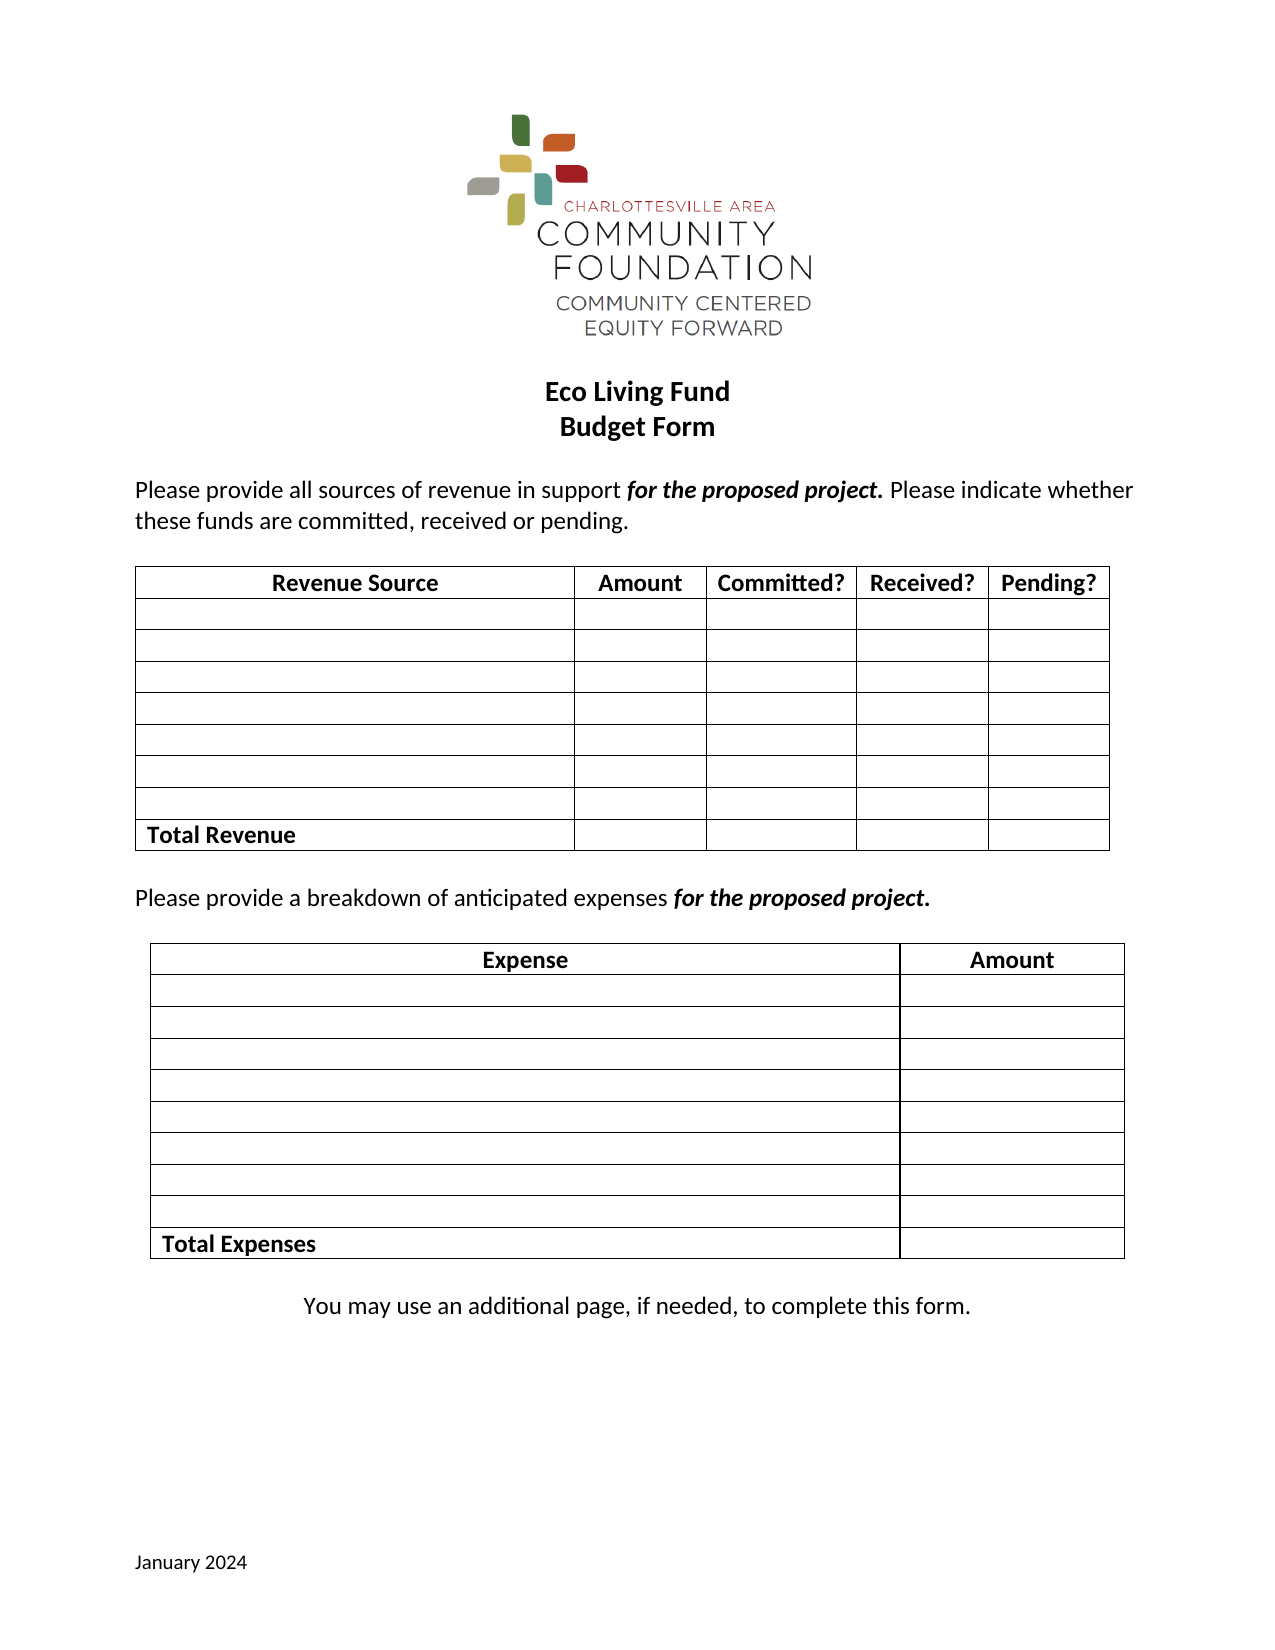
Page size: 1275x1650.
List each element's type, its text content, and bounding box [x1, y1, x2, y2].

table_cell [575, 630, 706, 661]
table_cell [707, 725, 856, 755]
table_cell [857, 788, 988, 818]
table_header Amount [901, 944, 1124, 974]
table_cell [707, 662, 856, 692]
table_header Revenue Source [136, 567, 574, 598]
table_cell [151, 1133, 899, 1164]
table_cell [901, 975, 1124, 1006]
table_cell [136, 693, 574, 724]
table_cell [989, 599, 1109, 629]
table_cell [575, 693, 706, 724]
table_cell [901, 1007, 1124, 1037]
table_cell [136, 662, 574, 692]
table_cell [901, 1165, 1124, 1195]
table_cell [857, 630, 988, 661]
text Please provide a breakdown of anticipated expenses for the proposed project. [135, 882, 1140, 912]
table_cell [857, 820, 988, 850]
table_header Pending? [989, 567, 1109, 598]
table_cell [136, 756, 574, 787]
table_cell [575, 788, 706, 818]
table_cell [575, 820, 706, 850]
table_cell [707, 756, 856, 787]
table_cell [901, 1039, 1124, 1069]
table_cell [151, 1196, 899, 1227]
table_cell [707, 599, 856, 629]
table_cell [901, 1102, 1124, 1132]
table_cell [901, 1070, 1124, 1101]
table_header Expense [151, 944, 899, 974]
table_cell [136, 630, 574, 661]
text Please provide all sources of revenue in support for the proposed project. Please indicate whether these funds are committed, received or pending. [135, 474, 1140, 536]
table_cell [575, 725, 706, 755]
table_cell [151, 975, 899, 1006]
table_cell [989, 630, 1109, 661]
table_cell [901, 1196, 1124, 1227]
table_cell [901, 1133, 1124, 1164]
table_cell Total Revenue [136, 820, 574, 850]
table_cell [989, 820, 1109, 850]
table_header Amount [575, 567, 706, 598]
table_cell [857, 662, 988, 692]
picture [445, 103, 830, 344]
table_cell [857, 725, 988, 755]
table_cell [151, 1102, 899, 1132]
table_cell [989, 693, 1109, 724]
table_cell [136, 788, 574, 818]
text You may use an additional page, if needed, to complete this form. [135, 1290, 1140, 1320]
table_cell [575, 756, 706, 787]
table_cell [989, 725, 1109, 755]
table_cell [151, 1070, 899, 1101]
text Budget Form [135, 408, 1140, 444]
table_cell [989, 756, 1109, 787]
table_cell Total Expenses [151, 1228, 899, 1258]
table_cell [707, 820, 856, 850]
table_cell [857, 693, 988, 724]
table_cell [707, 788, 856, 818]
table_cell [989, 662, 1109, 692]
table_cell [151, 1007, 899, 1037]
table_cell [989, 788, 1109, 818]
table_header Received? [857, 567, 988, 598]
table_cell [151, 1165, 899, 1195]
table_cell [707, 693, 856, 724]
table_cell [151, 1039, 899, 1069]
table_header Committed? [707, 567, 856, 598]
table_cell [707, 630, 856, 661]
table_cell [575, 599, 706, 629]
table_cell [136, 599, 574, 629]
table_cell [857, 756, 988, 787]
text Eco Living Fund [135, 373, 1140, 408]
table_cell [857, 599, 988, 629]
table_cell [901, 1228, 1124, 1258]
table_cell [575, 662, 706, 692]
table_cell [136, 725, 574, 755]
